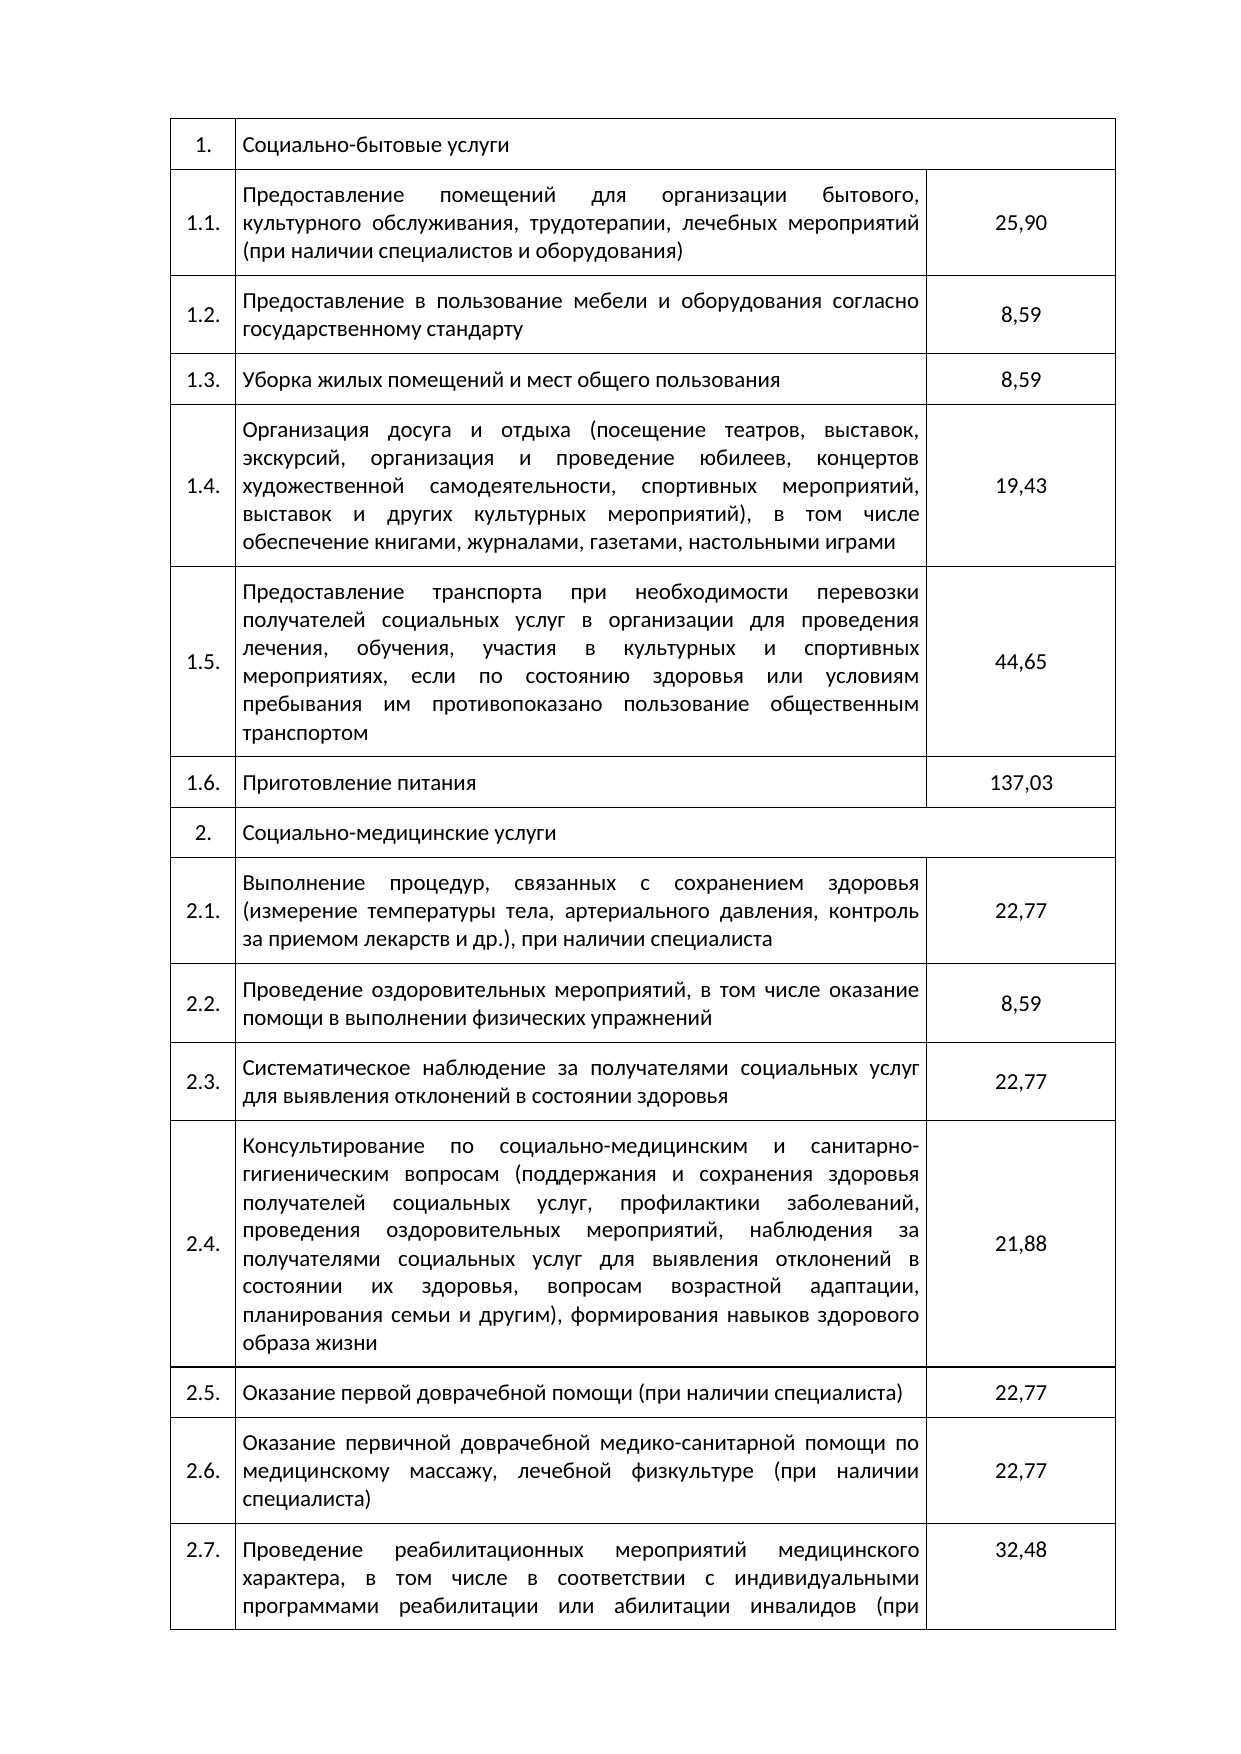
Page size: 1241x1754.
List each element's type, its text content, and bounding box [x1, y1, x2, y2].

table_cell 2.4. [171, 1121, 235, 1366]
table_cell 2.2. [171, 964, 235, 1042]
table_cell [236, 1524, 926, 1629]
table_cell 8,59 [927, 354, 1115, 403]
table_cell 2.3. [171, 1043, 235, 1120]
table_cell 44,65 [927, 567, 1115, 756]
table_cell 1.5. [171, 567, 235, 756]
table_cell Систематическое наблюдение за получателями социальных услуг для выявления отклонений в состоянии здоровья [236, 1043, 926, 1120]
table_cell Предоставление помещений для организации бытового, культурного обслуживания, трудотерапии, лечебных мероприятий (при наличии специалистов и оборудования) [236, 170, 926, 275]
table_cell Социально-медицинские услуги [236, 808, 1115, 857]
table_cell 1.4. [171, 405, 235, 566]
table_cell Предоставление транспорта при необходимости перевозки получателей социальных услуг в организации для проведения лечения, обучения, участия в культурных и спортивных мероприятиях, если по состоянию здоровья или условиям пребывания им противопоказано пользование общественным транспортом [236, 567, 926, 756]
table_cell Оказание первой доврачебной помощи (при наличии специалиста) [236, 1368, 926, 1417]
table_cell 22,77 [927, 1368, 1115, 1417]
table_cell 1.3. [171, 354, 235, 403]
table_cell 1.2. [171, 276, 235, 353]
table_cell 2. [171, 808, 235, 857]
table_cell Приготовление питания [236, 757, 926, 807]
table_cell Социально-бытовые услуги [236, 119, 1115, 168]
table_cell Уборка жилых помещений и мест общего пользования [236, 354, 926, 403]
table_cell 2.6. [171, 1418, 235, 1523]
table_cell 1.1. [171, 170, 235, 275]
table_cell 22,77 [927, 858, 1115, 963]
table_cell 32,48 [927, 1524, 1115, 1629]
table_cell 2.1. [171, 858, 235, 963]
table_cell 8,59 [927, 276, 1115, 353]
table_cell Выполнение процедур, связанных с сохранением здоровья (измерение температуры тела, артериального давления, контроль за приемом лекарств и др.), при наличии специалиста [236, 858, 926, 963]
table_cell 25,90 [927, 170, 1115, 275]
table_cell Консультирование по социально-медицинским и санитарно-гигиеническим вопросам (поддержания и сохранения здоровья получателей социальных услуг, профилактики заболеваний, проведения оздоровительных мероприятий, наблюдения за получателями социальных услуг для выявления отклонений в состоянии их здоровья, вопросам возрастной адаптации, планирования семьи и другим), формирования навыков здорового образа жизни [236, 1121, 926, 1366]
table_cell Оказание первичной доврачебной медико-санитарной помощи по медицинскому массажу, лечебной физкультуре (при наличии специалиста) [236, 1418, 926, 1523]
table_cell Проведение оздоровительных мероприятий, в том числе оказание помощи в выполнении физических упражнений [236, 964, 926, 1042]
table_cell Предоставление в пользование мебели и оборудования согласно государственному стандарту [236, 276, 926, 353]
table_cell 2.5. [171, 1368, 235, 1417]
table_cell 137,03 [927, 757, 1115, 807]
table_cell Организация досуга и отдыха (посещение театров, выставок, экскурсий, организация и проведение юбилеев, концертов художественной самодеятельности, спортивных мероприятий, выставок и других культурных мероприятий), в том числе обеспечение книгами, журналами, газетами, настольными играми [236, 405, 926, 566]
table_cell 21,88 [927, 1121, 1115, 1366]
table_cell 19,43 [927, 405, 1115, 566]
table_cell 22,77 [927, 1043, 1115, 1120]
table_cell 22,77 [927, 1418, 1115, 1523]
table_cell 1. [171, 119, 235, 168]
table_cell 1.6. [171, 757, 235, 807]
table_cell 2.7. [171, 1524, 235, 1629]
table_cell 8,59 [927, 964, 1115, 1042]
